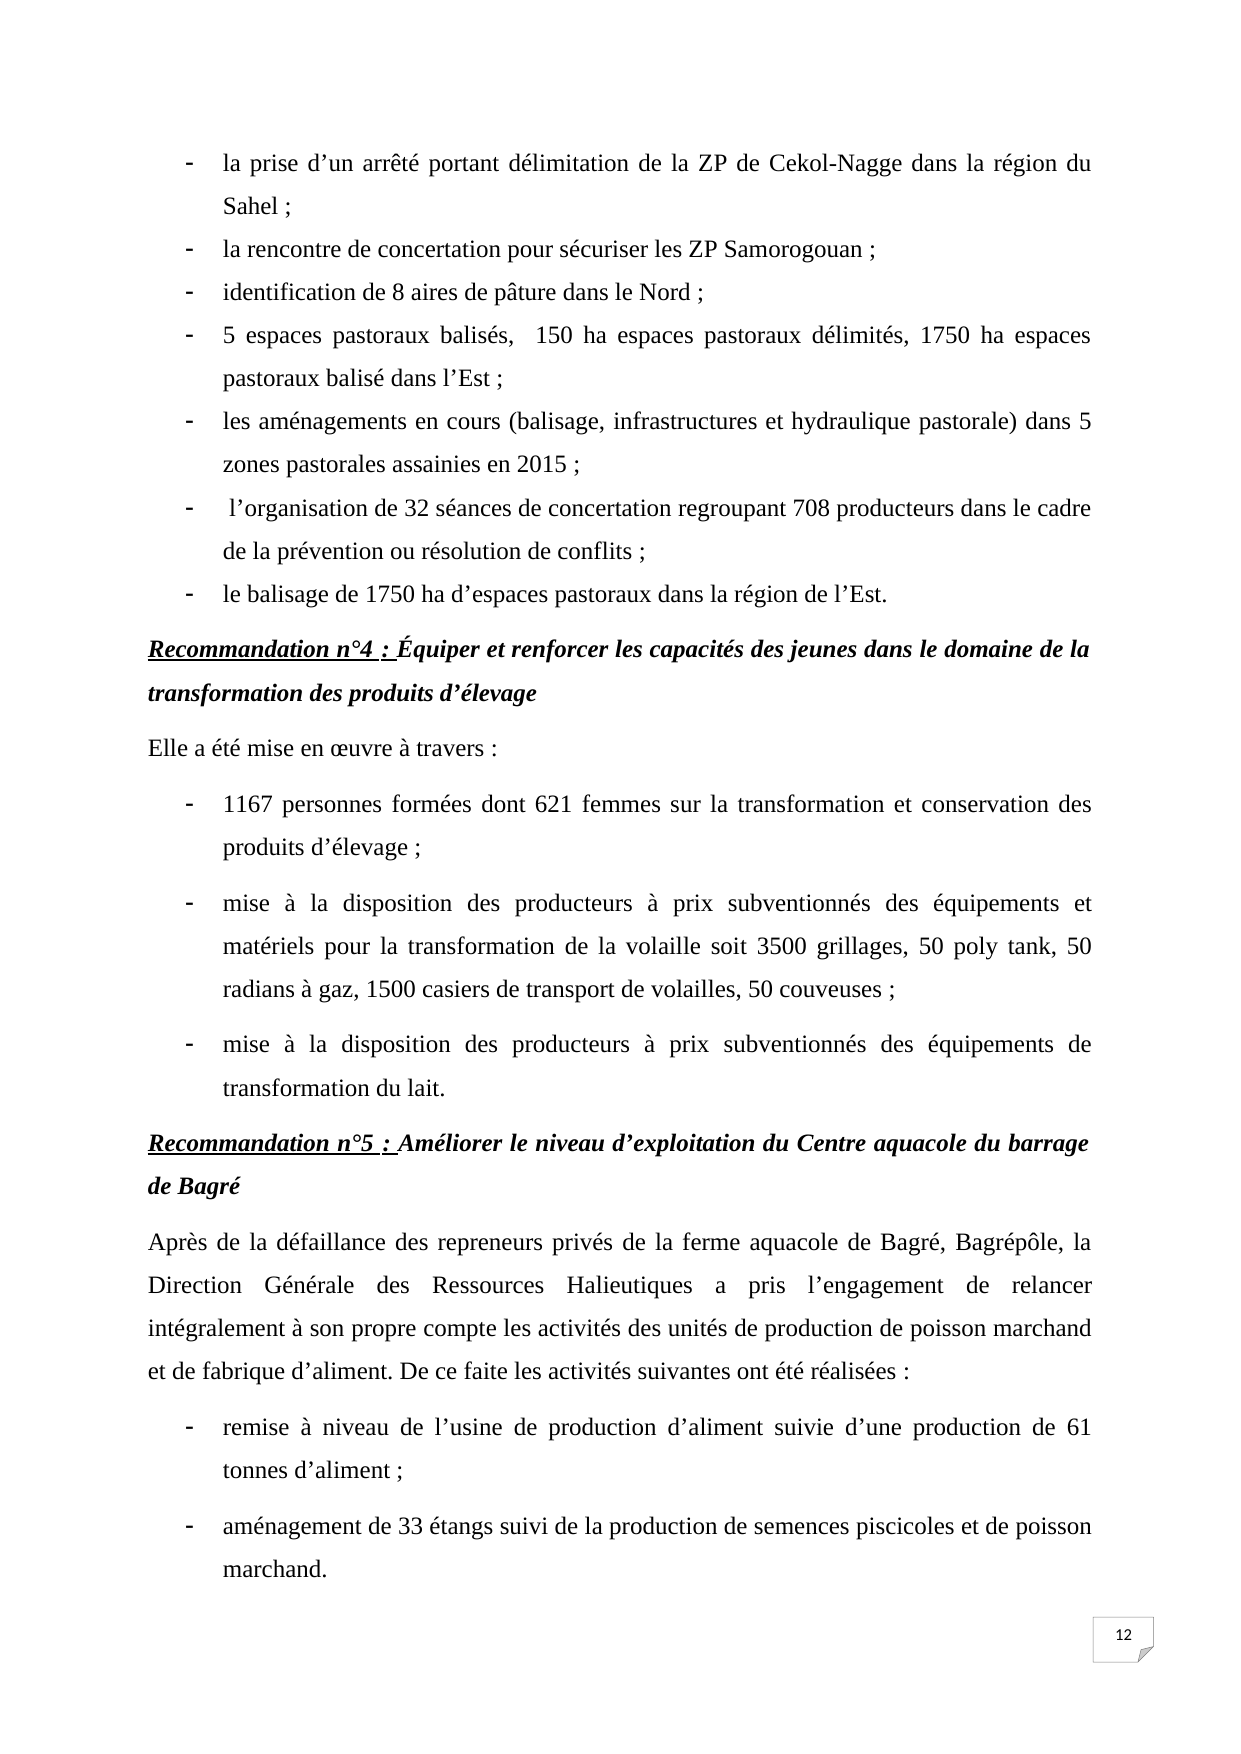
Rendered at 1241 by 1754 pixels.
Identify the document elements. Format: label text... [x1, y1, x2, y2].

list aménagement de 33 étangs suivi de la production de semences piscicoles et de poisson marchand. [185, 1511, 1093, 1583]
text Recommandation n°4 : Équiper et renforcer les capacités des jeunes dans le domaine de la transformation des produits d’élevage [148, 634, 1093, 706]
text Recommandation n°5 : Améliorer le niveau d’exploitation du Centre aquacole du barrage de Bagré [148, 1128, 1093, 1200]
list identification de 8 aires de pâture dans le Nord ; [185, 277, 1093, 306]
list la prise d’un arrêté portant délimitation de la ZP de Cekol-Nagge dans la région du Sahel ; [185, 148, 1093, 219]
text Après de la défaillance des repreneurs privés de la ferme aquacole de Bagré, Bagrépôle, la Direction Générale des Ressources Halieutiques a pris l’engagement de relancer intégralement à son propre compte les activités des unités de production de poisson marchand et de fabrique d’aliment. De ce faite les activités suivantes ont été réalisées : [148, 1227, 1093, 1385]
list l’organisation de 32 séances de concertation regroupant 708 producteurs dans le cadre de la prévention ou résolution de conflits ; [185, 493, 1093, 564]
list les aménagements en cours (balisage, infrastructures et hydraulique pastorale) dans 5 zones pastorales assainies en 2015 ; [185, 406, 1093, 478]
list mise à la disposition des producteurs à prix subventionnés des équipements de transformation du lait. [185, 1029, 1093, 1101]
list 5 espaces pastoraux balisés, 150 ha espaces pastoraux délimités, 1750 ha espaces pastoraux balisé dans l’Est ; [185, 320, 1093, 392]
list 1167 personnes formées dont 621 femmes sur la transformation et conservation des produits d’élevage ; [185, 789, 1093, 861]
list remise à niveau de l’usine de production d’aliment suivie d’une production de 61 tonnes d’aliment ; [185, 1412, 1093, 1484]
list mise à la disposition des producteurs à prix subventionnés des équipements et matériels pour la transformation de la volaille soit 3500 grillages, 50 poly tank, 50 radians à gaz, 1500 casiers de transport de volailles, 50 couveuses ; [185, 888, 1093, 1003]
text Elle a été mise en œuvre à travers : [148, 733, 1093, 762]
list la rencontre de concertation pour sécuriser les ZP Samorogouan ; [185, 234, 1093, 263]
list le balisage de 1750 ha d’espaces pastoraux dans la région de l’Est. [185, 579, 1093, 608]
